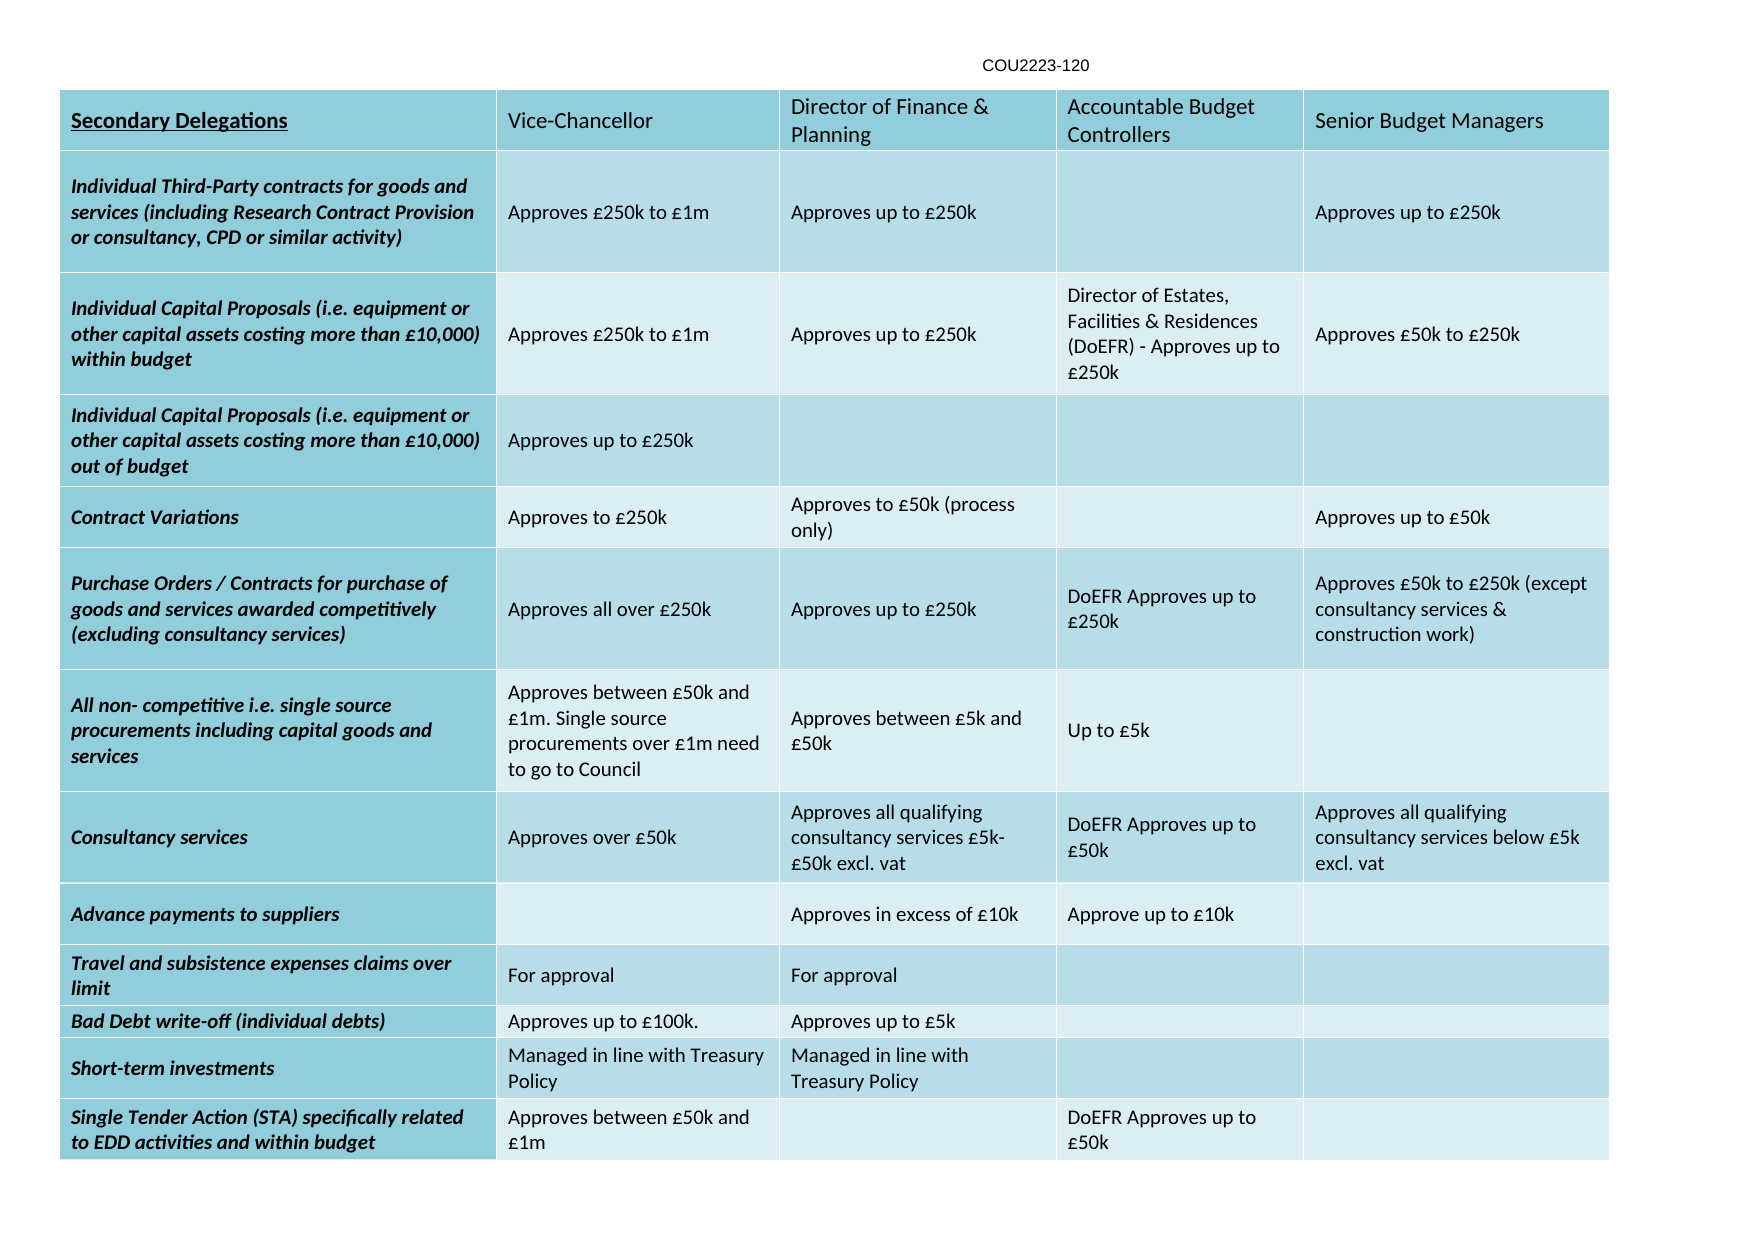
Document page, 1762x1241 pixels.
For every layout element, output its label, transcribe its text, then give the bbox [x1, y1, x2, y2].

table_cell [1057, 945, 1303, 1005]
table_cell Approves over £50k [497, 792, 779, 882]
table_cell Contract Variations [60, 487, 496, 547]
table_cell [1057, 1038, 1303, 1098]
table_cell Approves all qualifying consultancy services £5k- £50k excl. vat [780, 792, 1056, 882]
table_cell All non- competitive i.e. single source procurements including capital goods and services [60, 670, 496, 791]
table_cell Approves up to £50k [1304, 487, 1609, 547]
table_cell [1304, 1038, 1609, 1098]
table_cell [780, 1099, 1056, 1159]
table_cell Short-term investments [60, 1038, 496, 1098]
table_cell Approves up to £250k [780, 273, 1056, 394]
table_cell Approves all qualifying consultancy services below £5k excl. vat [1304, 792, 1609, 882]
table_cell Approves up to £250k [780, 548, 1056, 669]
table_cell Approves up to £250k [1304, 151, 1609, 272]
table_cell Approves £250k to £1m [497, 273, 779, 394]
table_cell Approves to £50k (process only) [780, 487, 1056, 547]
table_cell Senior Budget Managers [1304, 90, 1609, 150]
table_cell Approve up to £10k [1057, 884, 1303, 944]
table_cell [1304, 1006, 1609, 1037]
table_cell Approves £250k to £1m [497, 151, 779, 272]
table_cell [1304, 884, 1609, 944]
table_cell DoEFR Approves up to £50k [1057, 1099, 1303, 1159]
table_cell Individual Capital Proposals (i.e. equipment or other capital assets costing more than £10,000) within budget [60, 273, 496, 394]
table_cell [1057, 1006, 1303, 1037]
table_cell DoEFR Approves up to £250k [1057, 548, 1303, 669]
table_cell Managed in line with Treasury Policy [497, 1038, 779, 1098]
table_cell Approves up to £5k [780, 1006, 1056, 1037]
table_cell Advance payments to suppliers [60, 884, 496, 944]
table_cell Approves £50k to £250k [1304, 273, 1609, 394]
table_cell Bad Debt write-off (individual debts) [60, 1006, 496, 1037]
table_cell Individual Capital Proposals (i.e. equipment or other capital assets costing more than £10,000) out of budget [60, 395, 496, 486]
table_cell Consultancy services [60, 792, 496, 882]
table_cell Approves £50k to £250k (except consultancy services & construction work) [1304, 548, 1609, 669]
table_cell [1304, 395, 1609, 486]
table_cell Approves up to £100k. [497, 1006, 779, 1037]
table_cell Vice-Chancellor [497, 90, 779, 150]
table_cell Approves up to £250k [497, 395, 779, 486]
table_cell Accountable Budget Controllers [1057, 90, 1303, 150]
table_cell Approves in excess of £10k [780, 884, 1056, 944]
table_cell Approves up to £250k [780, 151, 1056, 272]
table_cell For approval [780, 945, 1056, 1005]
table_cell Director of Finance & Planning [780, 90, 1056, 150]
table_cell [780, 395, 1056, 486]
table_cell Approves between £50k and £1m [497, 1099, 779, 1159]
table_cell Travel and subsistence expenses claims over limit [60, 945, 496, 1005]
table_cell [1057, 151, 1303, 272]
table_cell Individual Third-Party contracts for goods and services (including Research Contract Provision or consultancy, CPD or similar activity) [60, 151, 496, 272]
table_cell [497, 884, 779, 944]
table_cell [1057, 487, 1303, 547]
table_cell Approves to £250k [497, 487, 779, 547]
table_cell [1304, 670, 1609, 791]
table_cell [1304, 1099, 1609, 1159]
table_cell Managed in line with Treasury Policy [780, 1038, 1056, 1098]
table_cell Purchase Orders / Contracts for purchase of goods and services awarded competitively (excluding consultancy services) [60, 548, 496, 669]
table_cell Approves between £50k and £1m. Single source procurements over £1m need to go to Council [497, 670, 779, 791]
table_cell DoEFR Approves up to £50k [1057, 792, 1303, 882]
table_cell Director of Estates, Facilities & Residences (DoEFR) - Approves up to £250k [1057, 273, 1303, 394]
table_cell Approves between £5k and £50k [780, 670, 1056, 791]
table_cell [1057, 395, 1303, 486]
table_cell Secondary Delegations [60, 90, 496, 150]
table_cell Single Tender Action (STA) specifically related to EDD activities and within budget [60, 1099, 496, 1159]
table_cell [1304, 945, 1609, 1005]
table_cell Approves all over £250k [497, 548, 779, 669]
table_cell For approval [497, 945, 779, 1005]
table_cell Up to £5k [1057, 670, 1303, 791]
